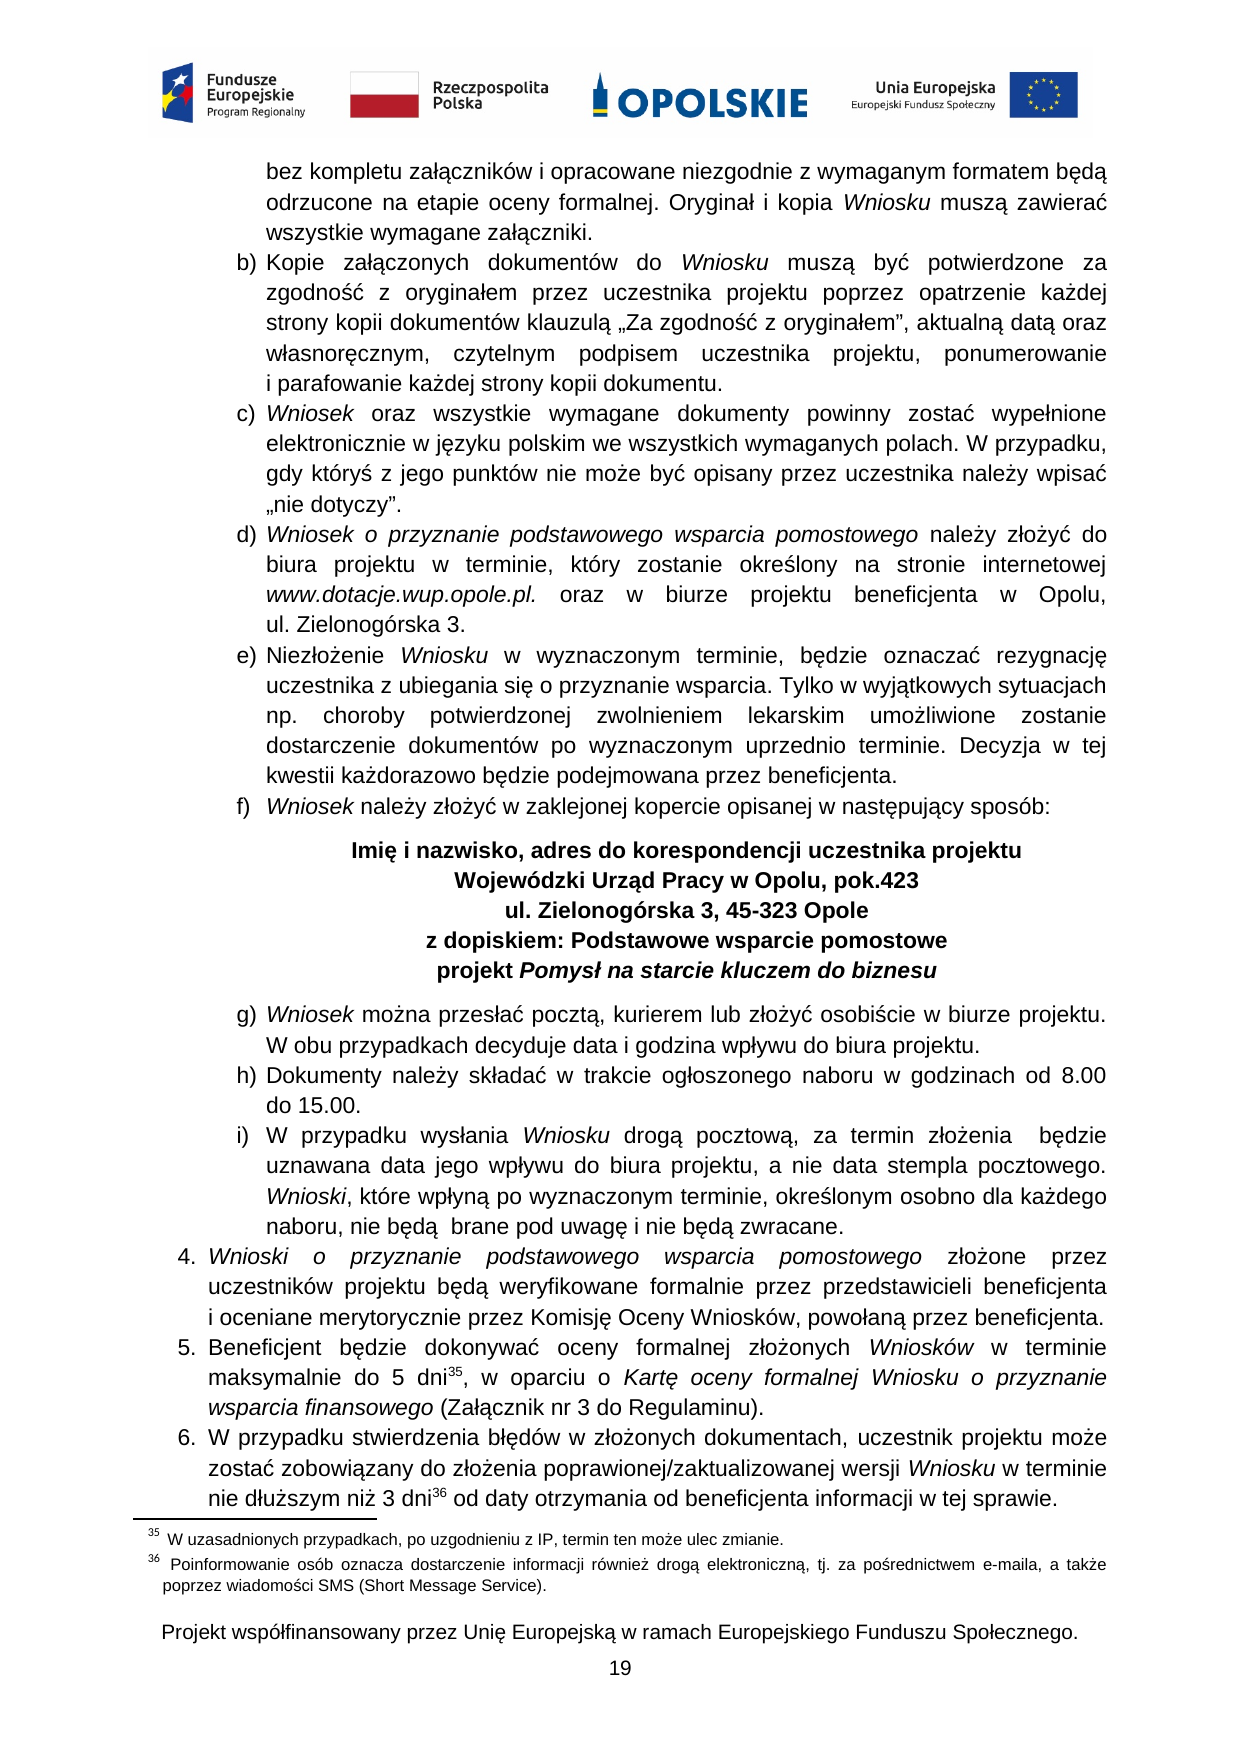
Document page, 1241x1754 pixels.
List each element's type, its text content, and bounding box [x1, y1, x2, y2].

list Wniosek można przesłać pocztą, kurierem lub złożyć osobiście w biurze projektu. W obu przypadkach decyduje data i godzina wpływu do biura projektu. [236, 1001, 1107, 1058]
text z dopiskiem: Podstawowe wsparcie pomostowe [266, 927, 1107, 953]
text ul. Zielonogórska 3, 45-323 Opole [266, 897, 1107, 923]
list Wniosek należy złożyć w zaklejonej kopercie opisanej w następujący sposób: [236, 793, 1107, 819]
list W przypadku stwierdzenia błędów w złożonych dokumentach, uczestnik projektu może zostać zobowiązany do złożenia poprawionej/zaktualizowanej wersji Wniosku w terminie nie dłuższym niż 3 dni od daty otrzymania od beneficjenta informacji w tej sprawie. [177, 1424, 1107, 1511]
list Wnioski o przyznanie podstawowego wsparcia pomostowego złożone przez uczestników projektu będą weryfikowane formalnie przez przedstawicieli beneficjenta i oceniane merytorycznie przez Komisję Oceny Wniosków, powołaną przez beneficjenta. [177, 1243, 1107, 1330]
list Kopie załączonych dokumentów do Wniosku muszą być potwierdzone za zgodność z oryginałem przez uczestnika projektu poprzez opatrzenie każdej strony kopii dokumentów klauzulą „Za zgodność z oryginałem”, aktualną datą oraz własnoręcznym, czytelnym podpisem uczestnika projektu, ponumerowanie i parafowanie każdej strony kopii dokumentu. [236, 249, 1107, 396]
list Dokumenty należy składać w trakcie ogłoszonego naboru w godzinach od 8.00 do 15.00. [236, 1062, 1107, 1118]
list W przypadku wysłania Wniosku drogą pocztową, za termin złożenia będzie uznawana data jego wpływu do biura projektu, a nie data stempla pocztowego. Wnioski, które wpłyną po wyznaczonym terminie, określonym osobno dla każdego naboru, nie będą brane pod uwagę i nie będą zwracane. [236, 1122, 1107, 1239]
list Niezłożenie Wniosku w wyznaczonym terminie, będzie oznaczać rezygnację uczestnika z ubiegania się o przyznanie wsparcia. Tylko w wyjątkowych sytuacjach np. choroby potwierdzonej zwolnieniem lekarskim umożliwione zostanie dostarczenie dokumentów po wyznaczonym uprzednio terminie. Decyzja w tej kwestii każdorazowo będzie podejmowana przez beneficjenta. [236, 642, 1107, 789]
text Wojewódzki Urząd Pracy w Opolu, pok.423 [266, 867, 1107, 893]
list Wniosek oraz wszystkie wymagane dokumenty powinny zostać wypełnione elektronicznie w języku polskim we wszystkich wymaganych polach. W przypadku, gdy któryś z jego punktów nie może być opisany przez uczestnika należy wpisać „nie dotyczy”. [236, 400, 1107, 517]
list Wniosek o przyznanie podstawowego wsparcia pomostowego należy złożyć do biura projektu w terminie, który zostanie określony na stronie internetowej www.dotacje.wup.opole.pl. oraz w biurze projektu beneficjenta w Opolu, ul. Zielonogórska 3. [236, 521, 1107, 638]
picture [147, 47, 1093, 138]
text projekt Pomysł na starcie kluczem do biznesu [266, 957, 1107, 984]
list Imię i nazwisko, adres do korespondencji uczestnika projektu [266, 837, 1107, 863]
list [236, 158, 1107, 245]
list Beneficjent będzie dokonywać oceny formalnej złożonych Wniosków w terminie maksymalnie do 5 dni, w oparciu o Kartę oceny formalnej Wniosku o przyznanie wsparcia finansowego (Załącznik nr 3 do Regulaminu). [177, 1334, 1107, 1420]
